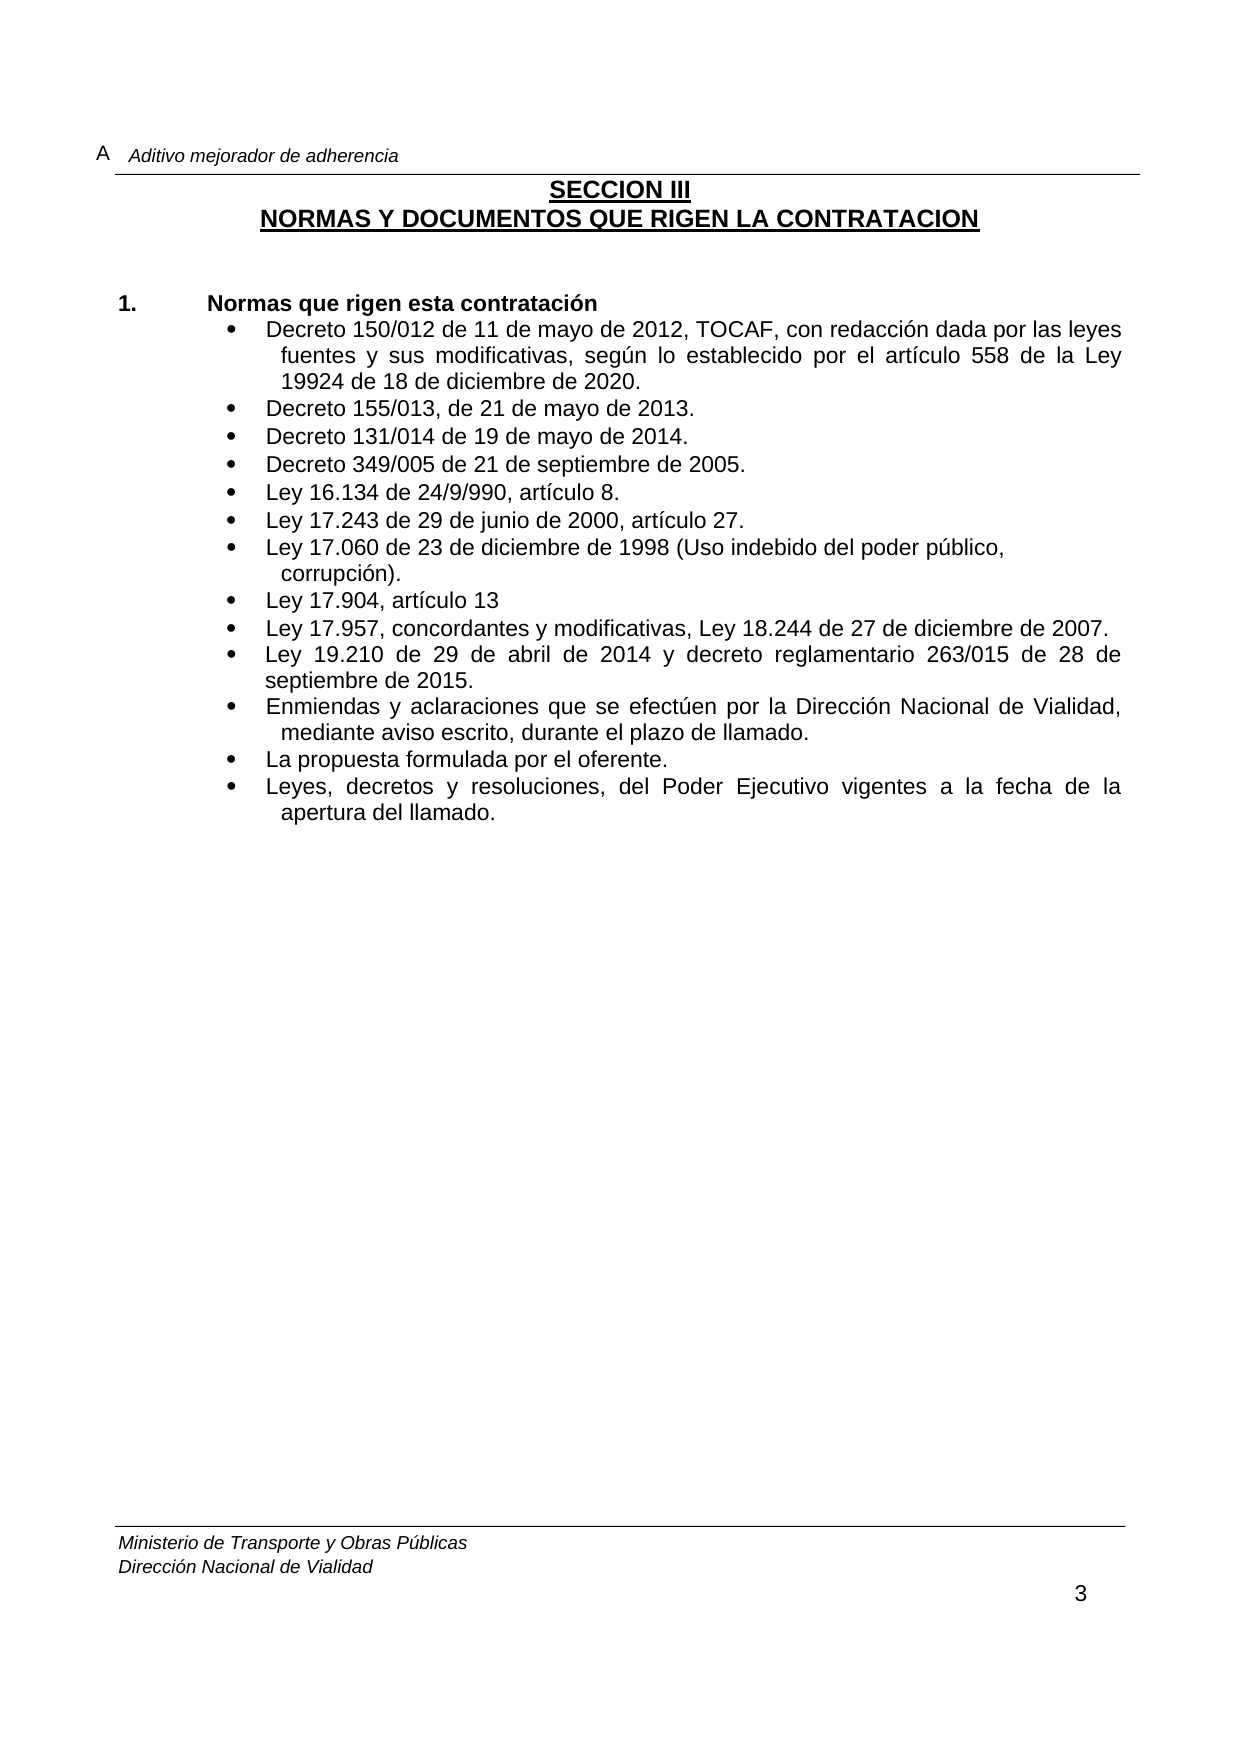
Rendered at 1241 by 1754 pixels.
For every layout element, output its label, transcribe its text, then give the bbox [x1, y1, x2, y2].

list Ley 17.243 de 29 de junio de 2000, artículo 27. [227, 506, 1140, 534]
list Ley 17.060 de 23 de diciembre de 1998 (Uso indebido del poder público, corrupción). [227, 534, 1122, 586]
list Decreto 155/013, de 21 de mayo de 2013. [227, 394, 1140, 422]
list Leyes, decretos y resoluciones, del Poder Ejecutivo vigentes a la fecha de la apertura del llamado. [227, 773, 1122, 825]
list La propuesta formulada por el oferente. [227, 746, 1140, 773]
list Ley 16.134 de 24/9/990, artículo 8. [227, 478, 1140, 506]
list Decreto 131/014 de 19 de mayo de 2014. [227, 422, 1140, 450]
list Ley 19.210 de 29 de abril de 2014 y decreto reglamentario 263/015 de 28 de septiembre de 2015. [227, 642, 1123, 693]
text NORMAS Y DOCUMENTOS QUE RIGEN LA CONTRATACION [142, 204, 1098, 233]
list Ley 17.957, concordantes y modificativas, Ley 18.244 de 27 de diciembre de 2007. [227, 614, 1140, 642]
list Ley 17.904, artículo 13 [227, 586, 1140, 614]
list Decreto 150/012 de 11 de mayo de 2012, TOCAF, con redacción dada por las leyes fuentes y sus modificativas, según lo establecido por el artículo 558 de la Ley 19924 de 18 de diciembre de 2020. [227, 317, 1122, 394]
subtitle Normas que rigen esta contratación [118, 290, 1140, 316]
list Enmiendas y aclaraciones que se efectúen por la Dirección Nacional de Vialidad, mediante aviso escrito, durante el plazo de llamado. [227, 694, 1122, 745]
list Decreto 349/005 de 21 de septiembre de 2005. [227, 450, 1140, 478]
subtitle SECCION III [142, 175, 1098, 204]
